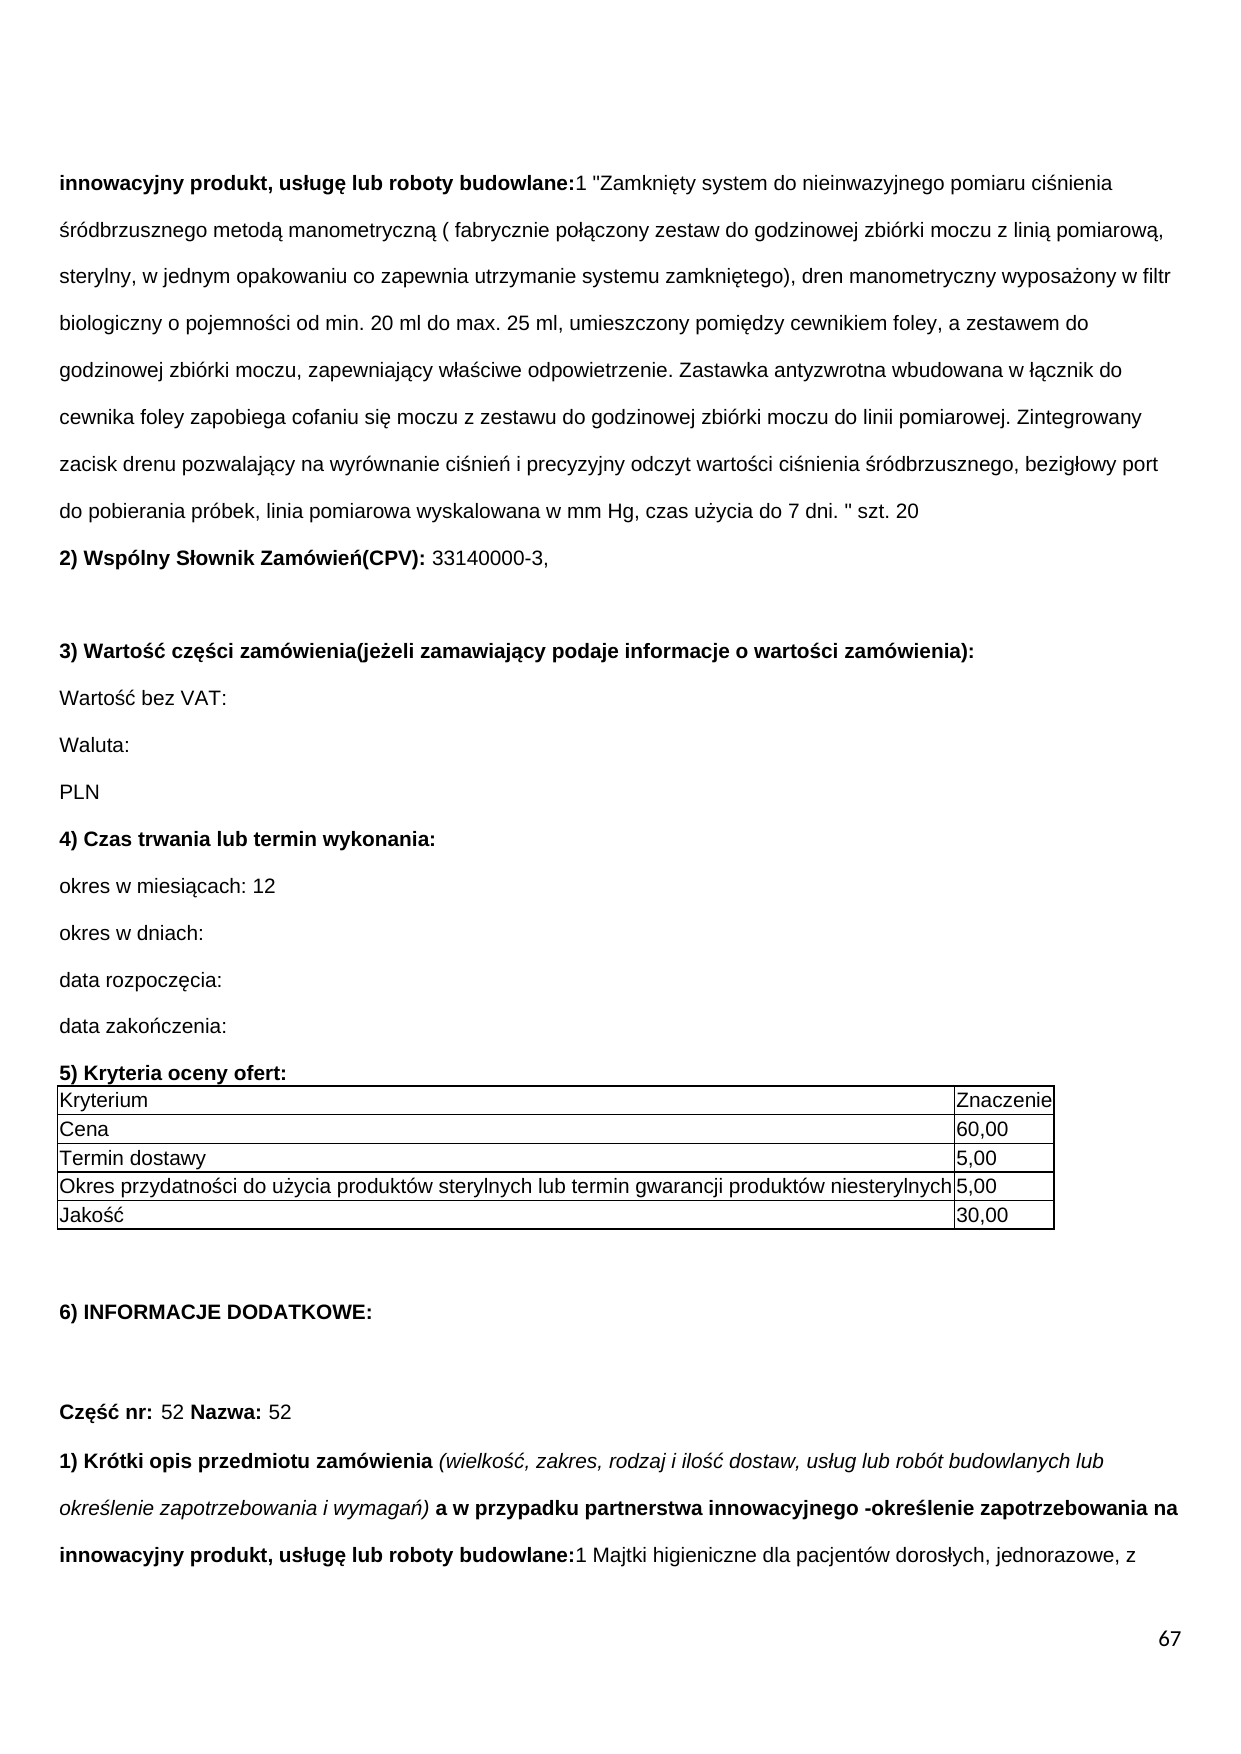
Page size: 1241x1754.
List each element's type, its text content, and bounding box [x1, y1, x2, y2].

table_header 52 [267, 1399, 298, 1426]
table_header Znaczenie [955, 1087, 1053, 1114]
table_header 52 [159, 1399, 188, 1426]
table_cell 30,00 [955, 1201, 1053, 1228]
table_header Nazwa: [189, 1399, 267, 1426]
table_cell Okres przydatności do użycia produktów sterylnych lub termin gwarancji produktów niesterylnych [58, 1173, 954, 1200]
table_header Część nr: [58, 1399, 159, 1426]
text 6) INFORMACJE DODATKOWE: [59, 1230, 1181, 1371]
table_cell Termin dostawy [58, 1144, 954, 1171]
table_cell 5,00 [955, 1144, 1053, 1171]
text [59, 148, 1181, 1085]
table_header Kryterium [58, 1087, 954, 1114]
table_cell Jakość [58, 1201, 954, 1228]
table_cell 60,00 [955, 1115, 1053, 1142]
table_cell Cena [58, 1115, 954, 1142]
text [59, 1426, 1181, 1566]
table_cell 5,00 [955, 1173, 1053, 1200]
